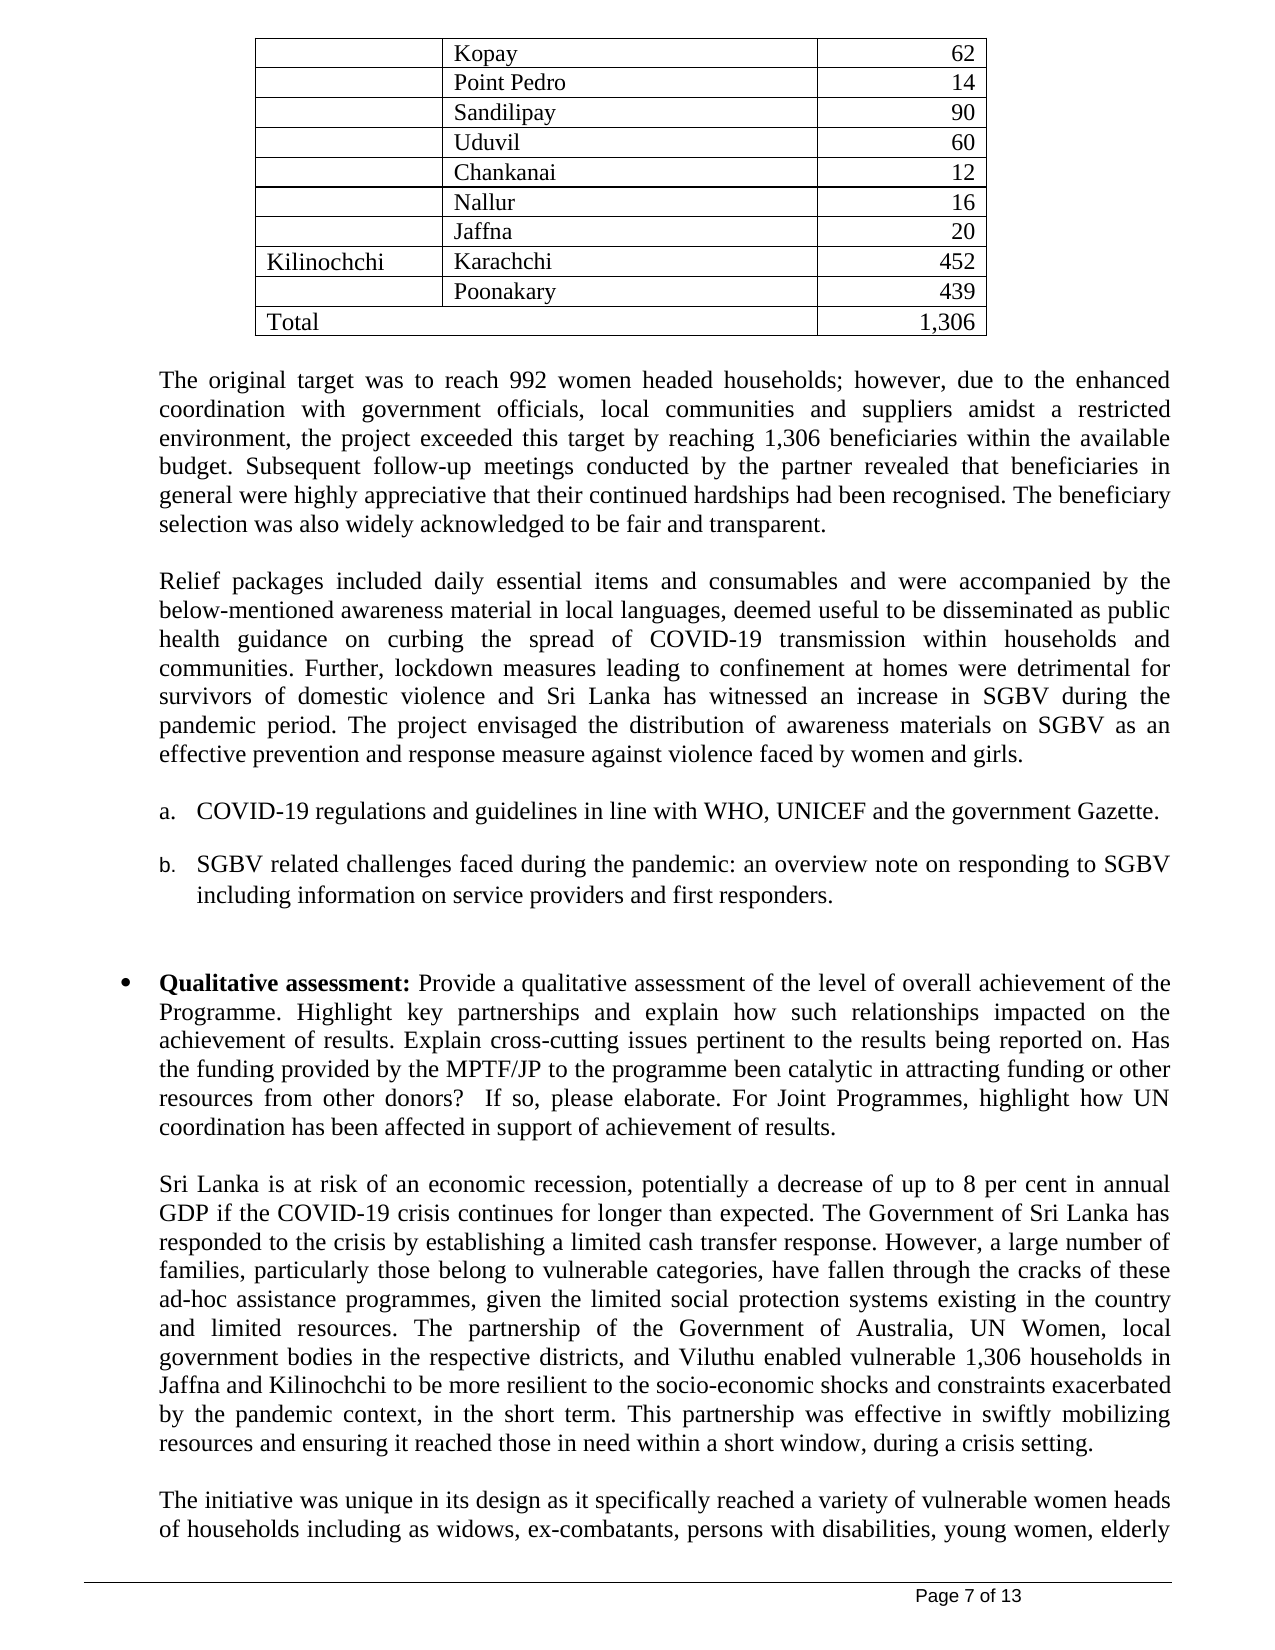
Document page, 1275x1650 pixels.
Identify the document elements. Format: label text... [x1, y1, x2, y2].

list Qualitative assessment: Provide a qualitative assessment of the level of overall achievement of the Programme. Highlight key partnerships and explain how such relationships impacted on the achievement of results. Explain cross-cutting issues pertinent to the results being reported on. Has the funding provided by the MPTF/JP to the programme been catalytic in attracting funding or other resources from other donors? If so, please elaborate. For Joint Programmes, highlight how UN coordination has been affected in support of achievement of results. [121, 968, 1172, 1141]
table_cell 16 [818, 188, 986, 216]
table_cell Uduvil [443, 128, 817, 157]
table_cell Nallur [443, 188, 817, 216]
list SGBV related challenges faced during the pandemic: an overview note on responding to SGBV including information on service providers and first responders. [159, 849, 1172, 909]
table_cell [256, 217, 442, 246]
text Relief packages included daily essential items and consumables and were accompanied by the below-mentioned awareness material in local languages, deemed useful to be disseminated as public health guidance on curbing the spread of COVID-19 transmission within households and communities. Further, lockdown measures leading to confinement at homes were detrimental for survivors of domestic violence and Sri Lanka has witnessed an increase in SGBV during the pandemic period. The project envisaged the distribution of awareness materials on SGBV as an effective prevention and response measure against violence faced by women and girls. [159, 566, 1172, 768]
table_cell Chankanai [443, 158, 817, 186]
table_cell Karachchi [443, 247, 817, 276]
table_cell [256, 158, 442, 186]
table_cell Kilinochchi [256, 247, 442, 276]
table_cell 62 [818, 39, 986, 67]
table_cell [256, 277, 442, 306]
text Sri Lanka is at risk of an economic recession, potentially a decrease of up to 8 per cent in annual GDP if the COVID-19 crisis continues for longer than expected. The Government of Sri Lanka has responded to the crisis by establishing a limited cash transfer response. However, a large number of families, particularly those belong to vulnerable categories, have fallen through the cracks of these ad-hoc assistance programmes, given the limited social protection systems existing in the country and limited resources. The partnership of the Government of Australia, UN Women, local government bodies in the respective districts, and Viluthu enabled vulnerable 1,306 households in Jaffna and Kilinochchi to be more resilient to the socio-economic shocks and constraints exacerbated by the pandemic context, in the short term. This partnership was effective in swiftly mobilizing resources and ensuring it reached those in need within a short window, during a crisis setting. [159, 1169, 1172, 1457]
table_cell 1,306 [818, 307, 986, 335]
table_cell [256, 39, 442, 67]
table_cell 20 [818, 217, 986, 246]
table_cell Sandilipay [443, 98, 817, 127]
table_cell Poonakary [443, 277, 817, 306]
table_cell 439 [818, 277, 986, 306]
table_cell 90 [818, 98, 986, 127]
table_cell 60 [818, 128, 986, 157]
text The original target was to reach 992 women headed households; however, due to the enhanced coordination with government officials, local communities and suppliers amidst a restricted environment, the project exceeded this target by reaching 1,306 beneficiaries within the available budget. Subsequent follow-up meetings conducted by the partner revealed that beneficiaries in general were highly appreciative that their continued hardships had been recognised. The beneficiary selection was also widely acknowledged to be fair and transparent. [159, 365, 1172, 538]
list COVID-19 regulations and guidelines in line with WHO, UNICEF and the government Gazette. [159, 796, 1172, 825]
table_cell 452 [818, 247, 986, 276]
table_cell [256, 68, 442, 97]
table_cell [256, 98, 442, 127]
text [159, 1486, 1172, 1543]
table_cell 12 [818, 158, 986, 186]
table_cell Kopay [443, 39, 817, 67]
table_cell Total [256, 307, 817, 335]
table_cell [256, 188, 442, 216]
table_cell [256, 128, 442, 157]
table_cell Point Pedro [443, 68, 817, 97]
table_cell Jaffna [443, 217, 817, 246]
table_cell 14 [818, 68, 986, 97]
